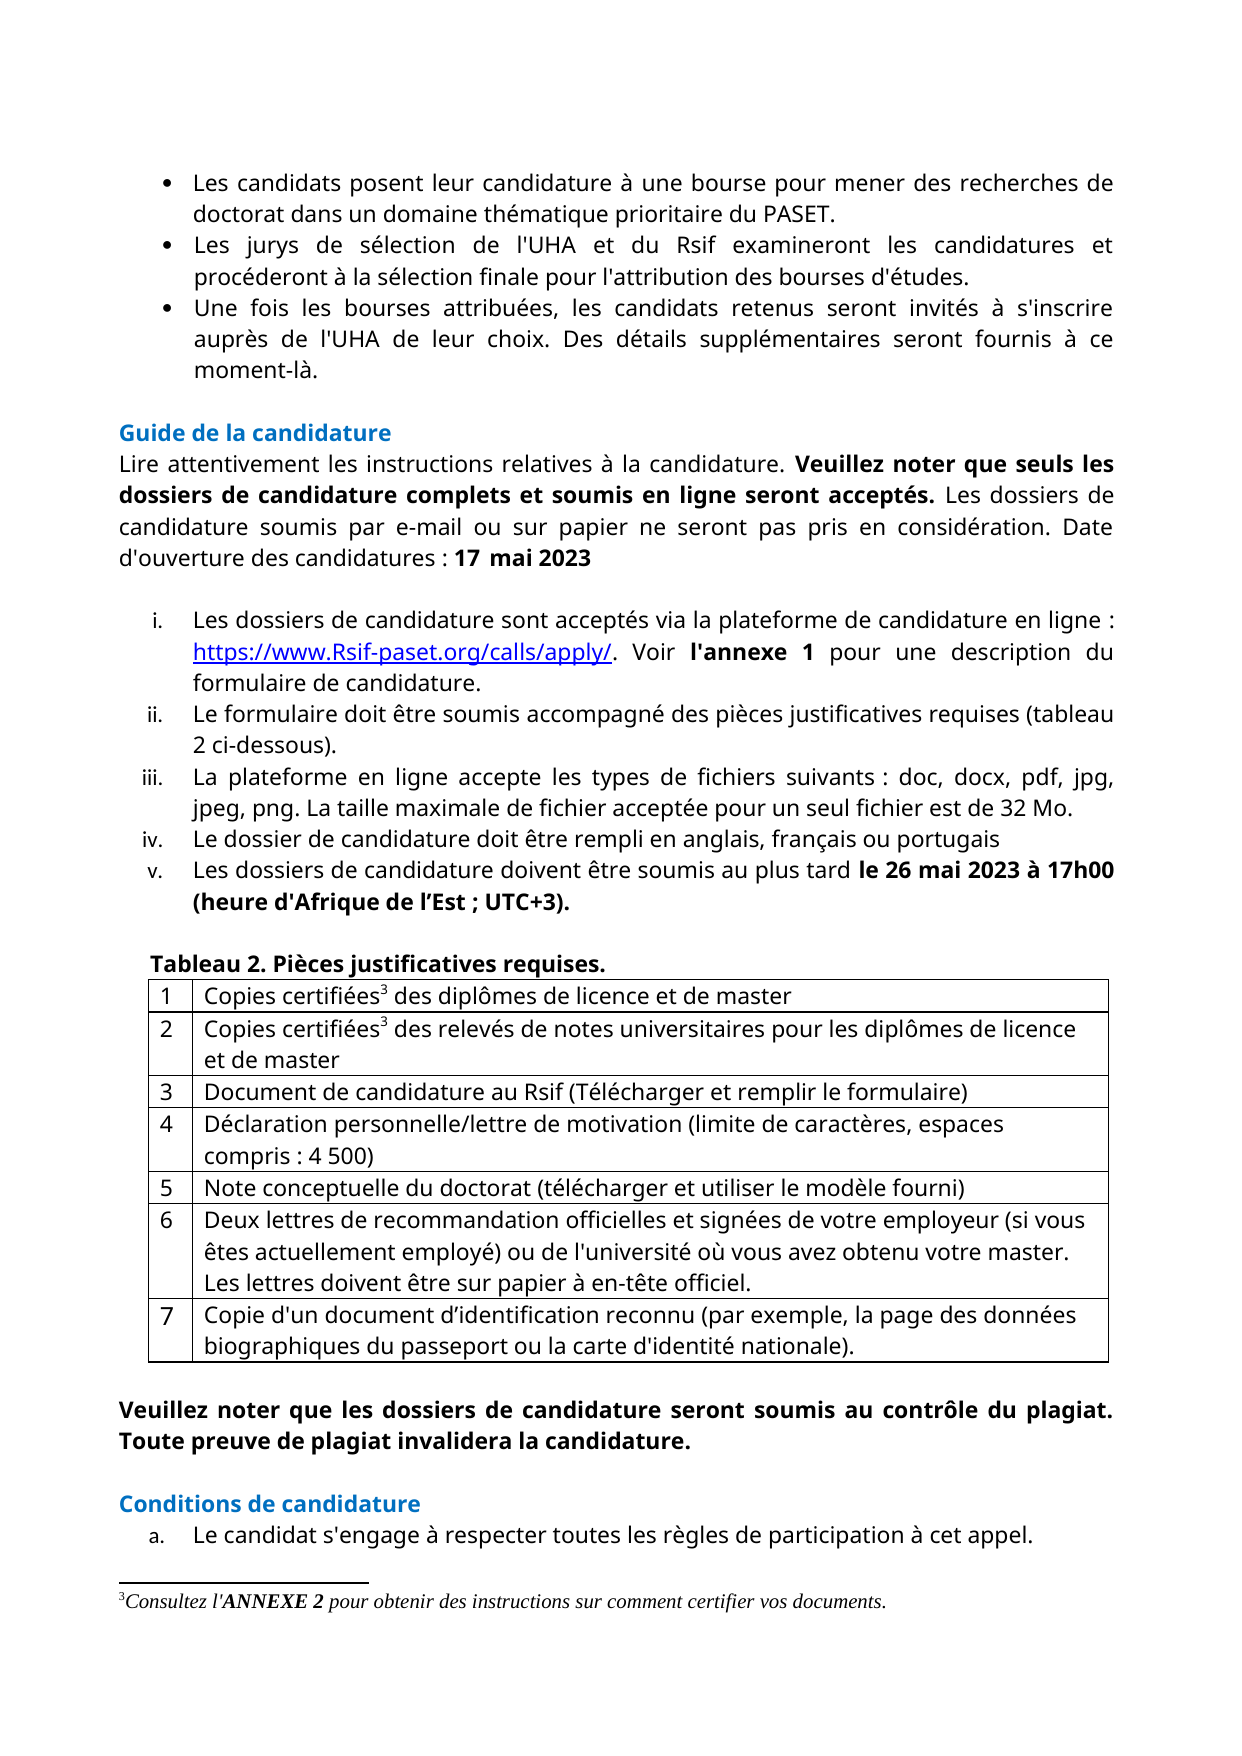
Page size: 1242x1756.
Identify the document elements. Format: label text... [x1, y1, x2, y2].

subtitle La plateforme en ligne accepte les types de fichiers suivants : doc, docx, pdf, jpg, jpeg, png. La taille maximale de fichier acceptée pour un seul fichier est de 32 Mo. [163, 760, 1114, 823]
table_cell 2 [149, 1013, 192, 1075]
table_cell 5 [149, 1172, 192, 1203]
table_cell Document de candidature au Rsif (Télécharger et remplir le formulaire) [193, 1076, 1108, 1107]
table_cell Note conceptuelle du doctorat (télécharger et utiliser le modèle fourni) [193, 1172, 1108, 1203]
list Les jurys de sélection de l'UHA et du Rsif examineront les candidatures et procéderont à la sélection finale pour l'attribution des bourses d'études. [163, 229, 1114, 292]
table_cell Deux lettres de recommandation officielles et signées de votre employeur (si vous êtes actuellement employé) ou de l'université où vous avez obtenu votre master. Les lettres doivent être sur papier à en-tête officiel. [193, 1204, 1108, 1298]
list Les candidats posent leur candidature à une bourse pour mener des recherches de doctorat dans un domaine thématique prioritaire du PASET. [163, 167, 1114, 229]
table_cell 4 [149, 1108, 192, 1171]
table_header 1 [149, 980, 192, 1011]
subtitle Le dossier de candidature doit être rempli en anglais, français ou portugais [163, 823, 1114, 854]
subtitle Le formulaire doit être soumis accompagné des pièces justificatives requises (tableau 2 ci-dessous). [163, 698, 1114, 760]
list Le candidat s'engage à respecter toutes les règles de participation à cet appel. [148, 1519, 1114, 1550]
subtitle Lire attentivement les instructions relatives à la candidature. Veuillez noter que seuls les dossiers de candidature complets et soumis en ligne seront acceptés. Les dossiers de candidature soumis par e-mail ou sur papier ne seront pas pris en considération. Date d'ouverture des candidatures : 17 mai 2023 [119, 448, 1114, 573]
subtitle Les dossiers de candidature sont acceptés via la plateforme de candidature en ligne : https://www.Rsif-paset.org/calls/apply/. Voir l'annexe 1 pour une description du formulaire de candidature. [163, 604, 1114, 698]
table_header Copies certifiées des diplômes de licence et de master [193, 980, 1108, 1011]
table_cell 7 [149, 1299, 192, 1361]
subtitle Les dossiers de candidature doivent être soumis au plus tard le 26 mai 2023 à 17h00 (heure d'Afrique de l’Est ; UTC+3). [163, 854, 1114, 917]
table_cell Copie d'un document d’identification reconnu (par exemple, la page des données biographiques du passeport ou la carte d'identité nationale). [193, 1299, 1108, 1361]
table_cell 6 [149, 1204, 192, 1298]
table_cell 3 [149, 1076, 192, 1107]
table_cell Copies certifiées3 des relevés de notes universitaires pour les diplômes de licence et de master [193, 1013, 1108, 1075]
subtitle Tableau 2. Pièces justificatives requises. [150, 948, 1114, 979]
text Veuillez noter que les dossiers de candidature seront soumis au contrôle du plagiat. Toute preuve de plagiat invalidera la candidature. [119, 1394, 1114, 1456]
list Une fois les bourses attribuées, les candidats retenus seront invités à s'inscrire auprès de l'UHA de leur choix. Des détails supplémentaires seront fournis à ce moment-là. [163, 292, 1114, 385]
text Guide de la candidature [119, 417, 1114, 448]
table_cell Déclaration personnelle/lettre de motivation (limite de caractères, espaces compris : 4 500) [193, 1108, 1108, 1171]
subtitle Conditions de candidature [119, 1487, 1114, 1519]
